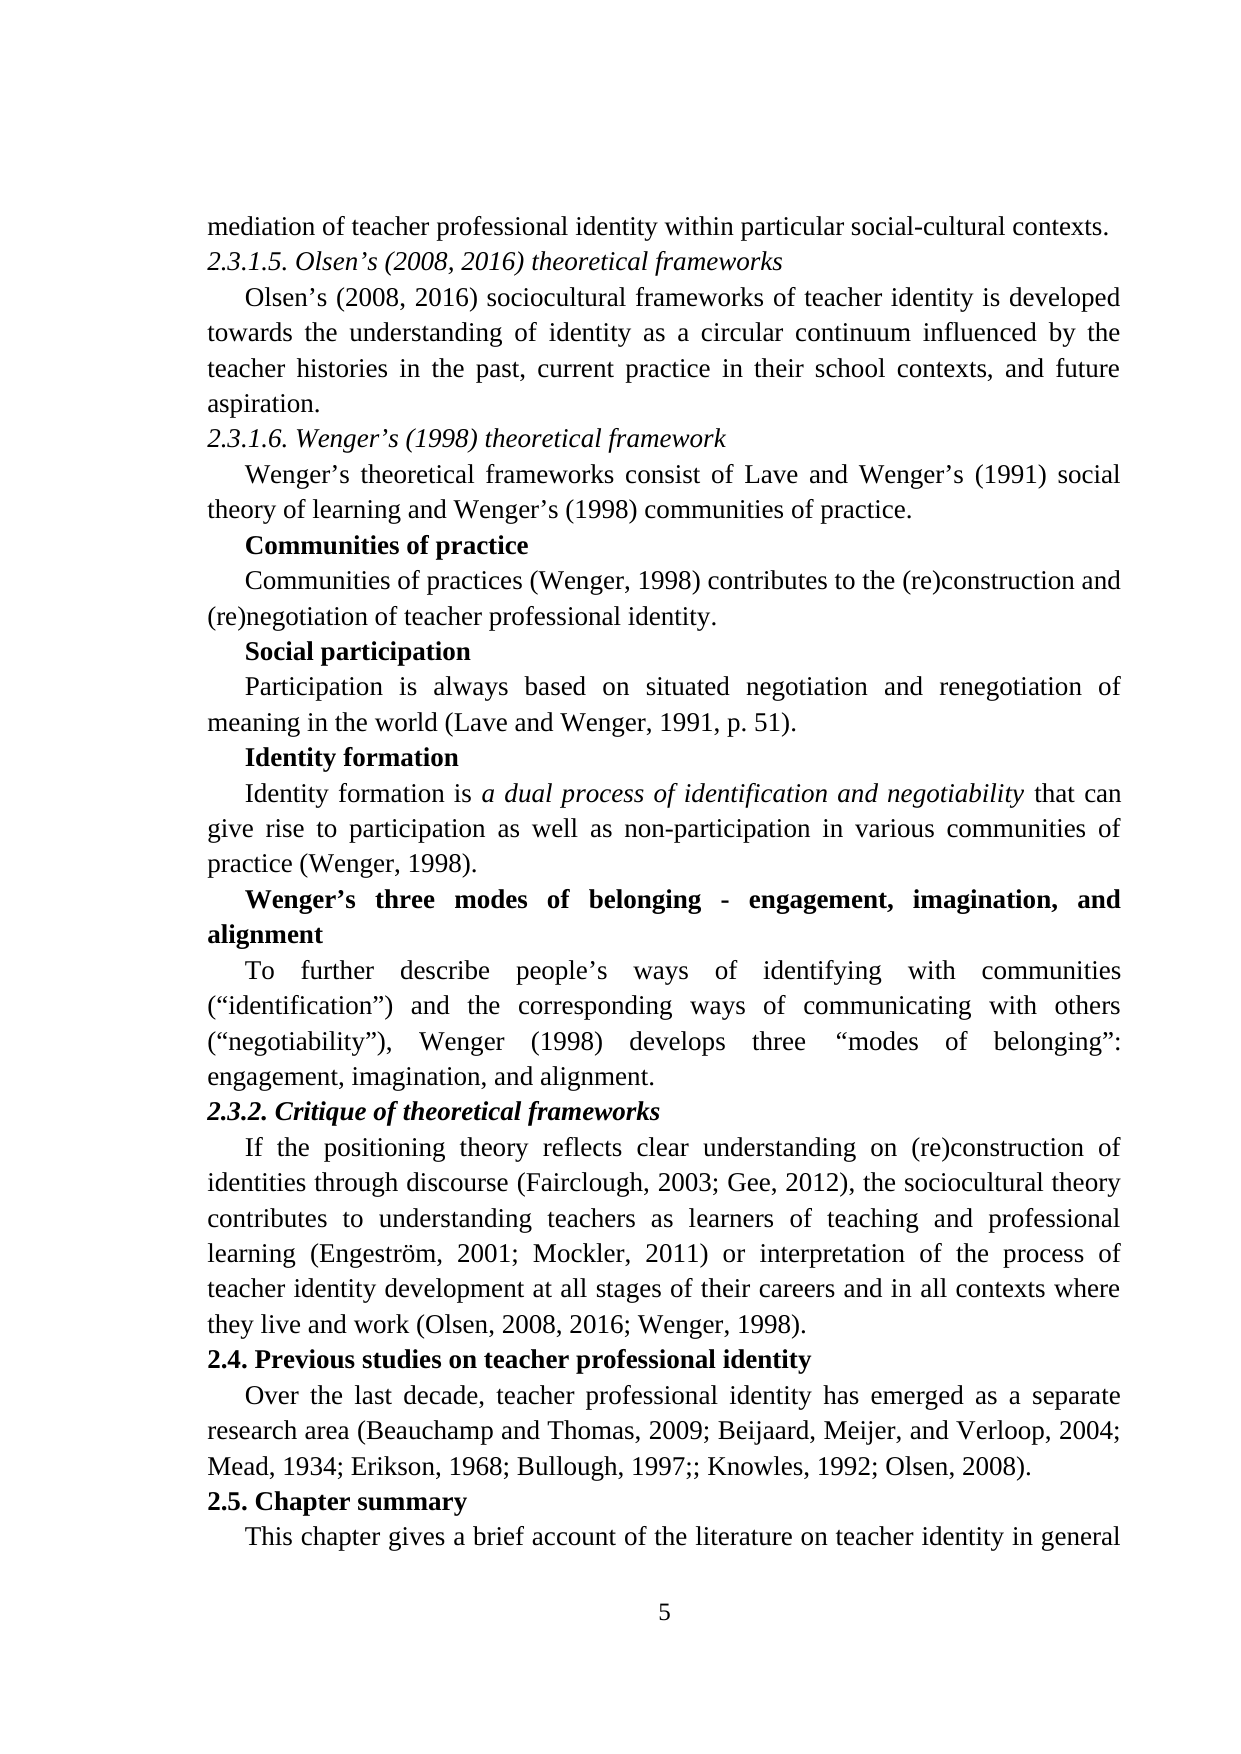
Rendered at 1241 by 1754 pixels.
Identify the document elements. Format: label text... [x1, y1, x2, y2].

subtitle Identity formation [207, 738, 1122, 774]
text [207, 207, 1122, 242]
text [207, 1517, 1122, 1553]
text To further describe people’s ways of identifying with communities (“identification”) and the corresponding ways of communicating with others (“negotiability”), Wenger (1998) develops three “modes of belonging”: engagement, imagination, and alignment. [207, 951, 1122, 1092]
text 2.5. Chapter summary [207, 1482, 1122, 1517]
text If the positioning theory reflects clear understanding on (re)construction of identities through discourse (Fairclough, 2003; Gee, 2012), the sociocultural theory contributes to understanding teachers as learners of teaching and professional learning (Engeström, 2001; Mockler, 2011) or interpretation of the process of teacher identity development at all stages of their careers and in all contexts where they live and work (Olsen, 2008, 2016; Wenger, 1998). [207, 1128, 1122, 1340]
text Participation is always based on situated negotiation and renegotiation of meaning in the world (Lave and Wenger, 1991, p. 51). [207, 667, 1122, 738]
text Olsen’s (2008, 2016) sociocultural frameworks of teacher identity is developed towards the understanding of identity as a circular continuum influenced by the teacher histories in the past, current practice in their school contexts, and future aspiration. [207, 278, 1122, 419]
text 2.3.1.5. Olsen’s (2008, 2016) theoretical frameworks [207, 242, 1122, 278]
subtitle Communities of practice [207, 526, 1122, 561]
text 2.4. Previous studies on teacher professional identity [207, 1340, 1122, 1376]
text 2.3.2. Critique of theoretical frameworks [207, 1092, 1122, 1128]
subtitle Social participation [207, 632, 1122, 667]
subtitle Wenger’s three modes of belonging - engagement, imagination, and alignment [207, 880, 1122, 951]
text Over the last decade, teacher professional identity has emerged as a separate research area (Beauchamp and Thomas, 2009; Beijaard, Meijer, and Verloop, 2004; Mead, 1934; Erikson, 1968; Bullough, 1997;; Knowles, 1992; Olsen, 2008). [207, 1376, 1122, 1482]
text Identity formation is a dual process of identification and negotiability that can give rise to participation as well as non-participation in various communities of practice (Wenger, 1998). [207, 774, 1122, 880]
text 2.3.1.6. Wenger’s (1998) theoretical framework [207, 419, 1122, 455]
text Communities of practices (Wenger, 1998) contributes to the (re)construction and (re)negotiation of teacher professional identity. [207, 561, 1122, 632]
text Wenger’s theoretical frameworks consist of Lave and Wenger’s (1991) social theory of learning and Wenger’s (1998) communities of practice. [207, 455, 1122, 526]
